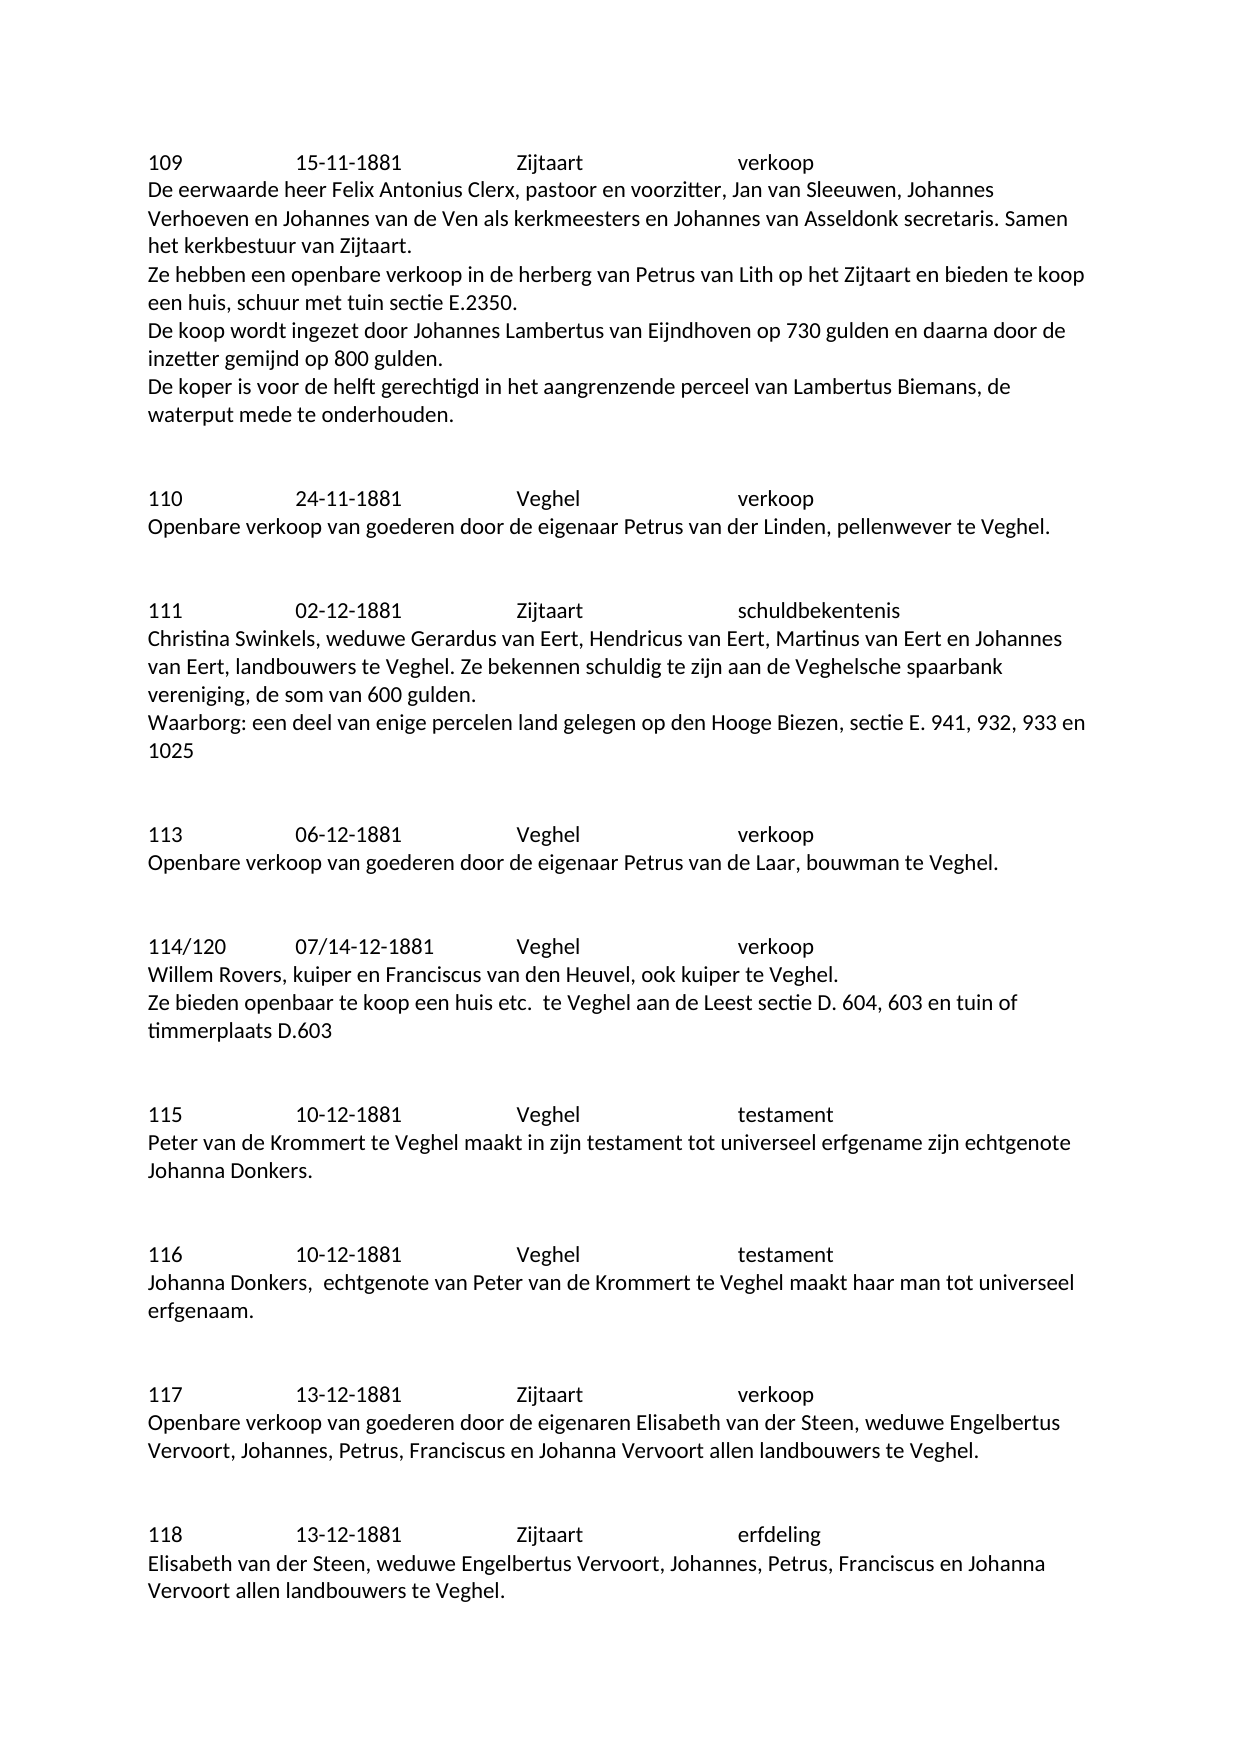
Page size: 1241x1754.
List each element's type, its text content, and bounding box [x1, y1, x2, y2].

text 113 06-12-1881 Veghel verkoop [148, 820, 1093, 848]
text Elisabeth van der Steen, weduwe Engelbertus Vervoort, Johannes, Petrus, Franciscus en Johanna Vervoort allen landbouwers te Veghel. [148, 1549, 1093, 1605]
text 110 24-11-1881 Veghel verkoop [148, 484, 1093, 512]
text 117 13-12-1881 Zijtaart verkoop [148, 1381, 1093, 1408]
text 118 13-12-1881 Zijtaart erfdeling [148, 1521, 1093, 1549]
text Waarborg: een deel van enige percelen land gelegen op den Hooge Biezen, sectie E. 941, 932, 933 en 1025 [148, 708, 1093, 764]
text Ze hebben een openbare verkoop in de herberg van Petrus van Lith op het Zijtaart en bieden te koop een huis, schuur met tuin sectie E.2350. [148, 260, 1093, 316]
text Peter van de Krommert te Veghel maakt in zijn testament tot universeel erfgename zijn echtgenote Johanna Donkers. [148, 1128, 1093, 1184]
text Willem Rovers, kuiper en Franciscus van den Heuvel, ook kuiper te Veghel. [148, 960, 1093, 988]
text Openbare verkoop van goederen door de eigenaar Petrus van de Laar, bouwman te Veghel. [148, 848, 1093, 876]
text Openbare verkoop van goederen door de eigenaar Petrus van der Linden, pellenwever te Veghel. [148, 512, 1093, 540]
text Ze bieden openbaar te koop een huis etc. te Veghel aan de Leest sectie D. 604, 603 en tuin of timmerplaats D.603 [148, 988, 1093, 1044]
text 111 02-12-1881 Zijtaart schuldbekentenis [148, 596, 1093, 624]
text De koper is voor de helft gerechtigd in het aangrenzende perceel van Lambertus Biemans, de waterput mede te onderhouden. [148, 372, 1093, 428]
text 116 10-12-1881 Veghel testament [148, 1240, 1093, 1268]
text Openbare verkoop van goederen door de eigenaren Elisabeth van der Steen, weduwe Engelbertus Vervoort, Johannes, Petrus, Franciscus en Johanna Vervoort allen landbouwers te Veghel. [148, 1408, 1093, 1464]
text De koop wordt ingezet door Johannes Lambertus van Eijndhoven op 730 gulden en daarna door de inzetter gemijnd op 800 gulden. [148, 316, 1093, 372]
text Johanna Donkers, echtgenote van Peter van de Krommert te Veghel maakt haar man tot universeel erfgenaam. [148, 1268, 1093, 1324]
text 109 15-11-1881 Zijtaart verkoop [148, 148, 1093, 176]
text Christina Swinkels, weduwe Gerardus van Eert, Hendricus van Eert, Martinus van Eert en Johannes van Eert, landbouwers te Veghel. Ze bekennen schuldig te zijn aan de Veghelsche spaarbank vereniging, de som van 600 gulden. [148, 624, 1093, 708]
text 115 10-12-1881 Veghel testament [148, 1100, 1093, 1128]
text De eerwaarde heer Felix Antonius Clerx, pastoor en voorzitter, Jan van Sleeuwen, Johannes Verhoeven en Johannes van de Ven als kerkmeesters en Johannes van Asseldonk secretaris. Samen het kerkbestuur van Zijtaart. [148, 176, 1093, 260]
text 114/120 07/14-12-1881 Veghel verkoop [148, 932, 1093, 960]
